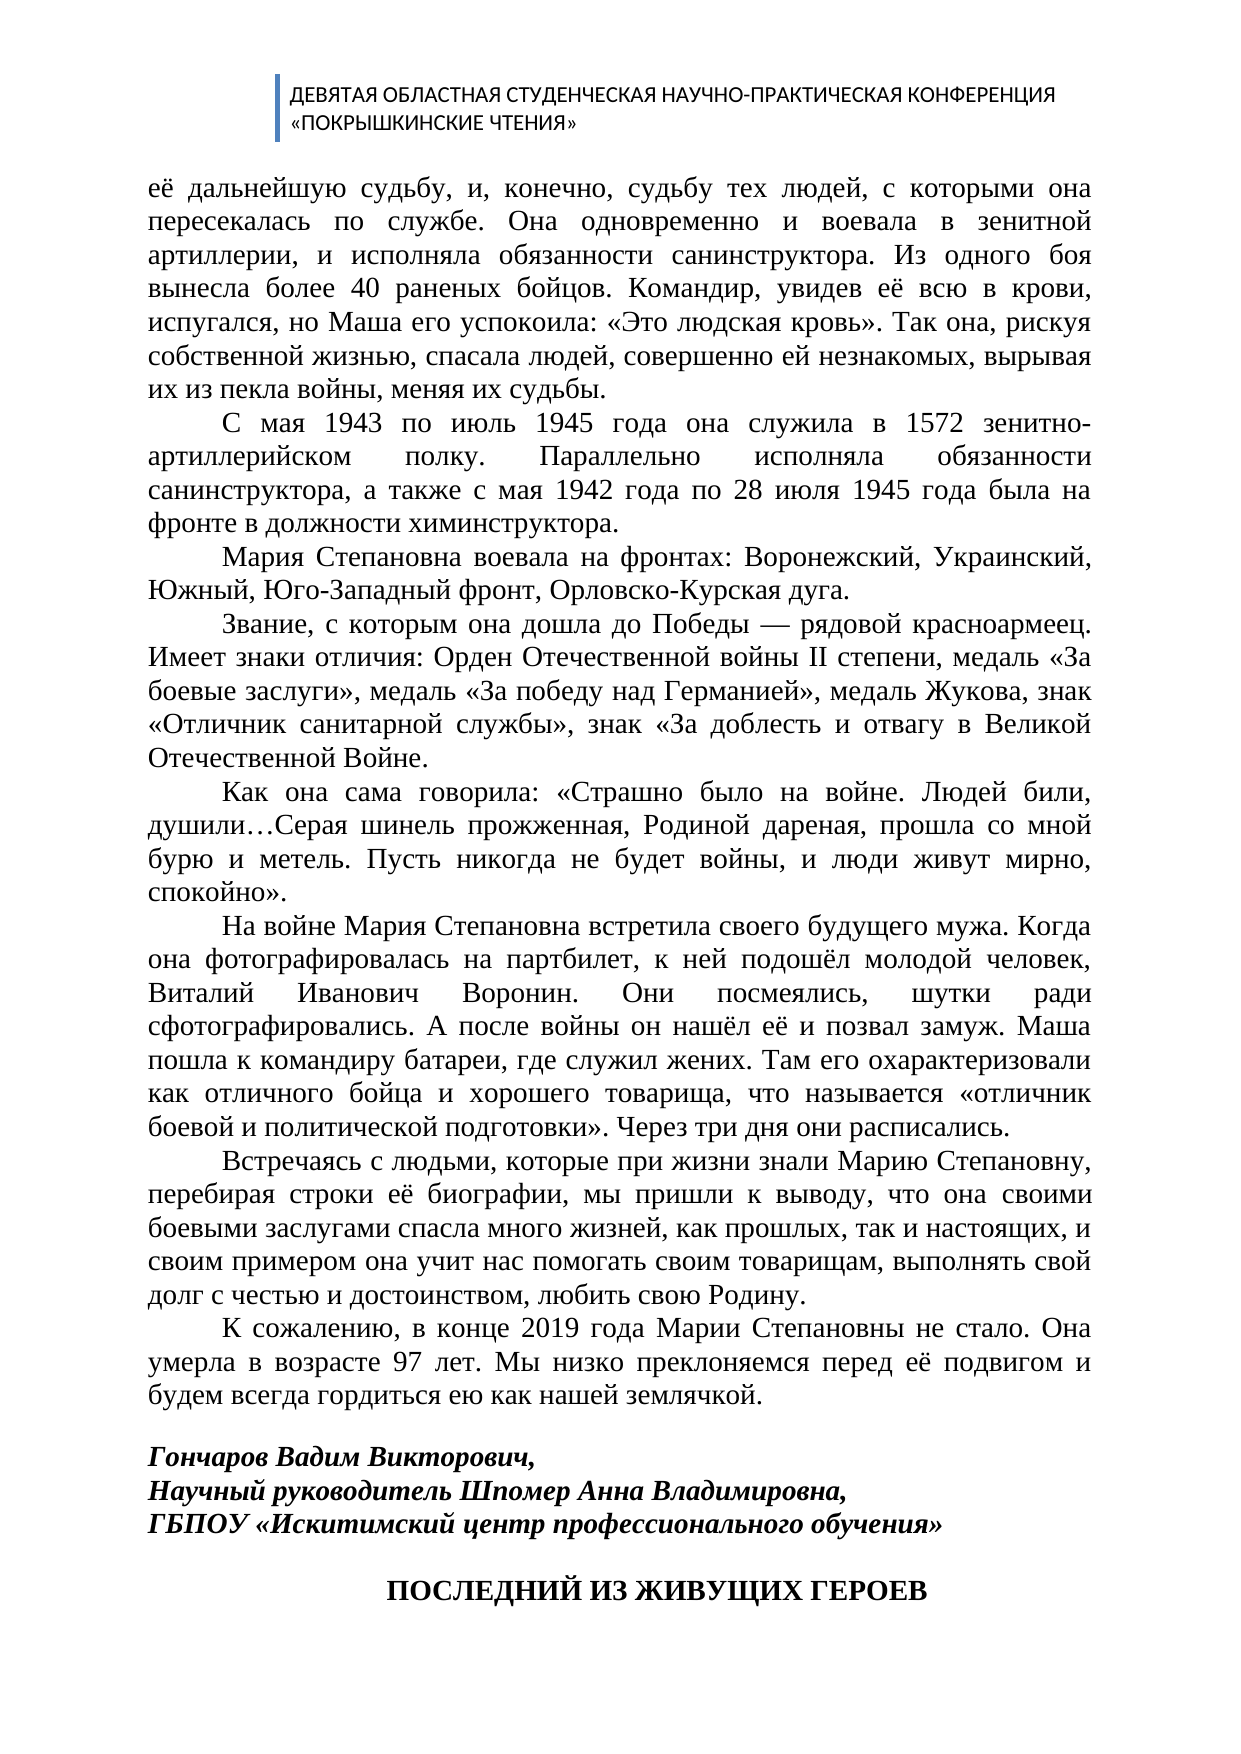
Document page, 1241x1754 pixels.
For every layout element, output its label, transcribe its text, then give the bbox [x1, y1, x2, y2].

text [148, 170, 1092, 405]
text ГБПОУ «Искитимский центр профессионального обучения» [148, 1506, 1092, 1540]
text Мария Степановна воевала на фронтах: Воронежский, Украинский, Южный, Юго-Западный фронт, Орловско-Курская дуга. [148, 539, 1092, 606]
text Встречаясь с людьми, которые при жизни знали Марию Степановну, перебирая строки её биографии, мы пришли к выводу, что она своими боевыми заслугами спасла много жизней, как прошлых, так и настоящих, и своим примером она учит нас помогать своим товарищам, выполнять свой долг с честью и достоинством, любить свою Родину. [148, 1143, 1092, 1310]
text С мая 1943 по июль 1945 года она служила в 1572 зенитно-артиллерийском полку. Параллельно исполняла обязанности санинструктора, а также с мая 1942 года по 28 июля 1945 года была на фронте в должности химинструктора. [148, 405, 1092, 539]
text Гончаров Вадим Викторович, [148, 1439, 1092, 1473]
text Как она сама говорила: «Страшно было на войне. Людей били, душили…Серая шинель прожженная, Родиной дареная, прошла со мной бурю и метель. Пусть никогда не будет войны, и люди живут мирно, спокойно». [148, 774, 1092, 908]
text ПОСЛЕДНИЙ ИЗ ЖИВУЩИХ ГЕРОЕВ [148, 1573, 1092, 1607]
text На войне Мария Степановна встретила своего будущего мужа. Когда она фотографировалась на партбилет, к ней подошёл молодой человек, Виталий Иванович Воронин. Они посмеялись, шутки ради сфотографировались. А после войны он нашёл её и позвал замуж. Маша пошла к командиру батареи, где служил жених. Там его охарактеризовали как отличного бойца и хорошего товарища, что называется «отличник боевой и политической подготовки». Через три дня они расписались. [148, 908, 1092, 1143]
text Звание, с которым она дошла до Победы — рядовой красноармеец. Имеет знаки отличия: Орден Отечественной войны II степени, медаль «За боевые заслуги», медаль «За победу над Германией», медаль Жукова, знак «Отличник санитарной службы», знак «За доблесть и отвагу в Великой Отечественной Войне. [148, 606, 1092, 774]
text Научный руководитель Шпомер Анна Владимировна, [148, 1473, 1092, 1506]
text К сожалению, в конце 2019 года Марии Степановны не стало. Она умерла в возрасте 97 лет. Мы низко преклоняемся перед её подвигом и будем всегда гордиться ею как нашей землячкой. [148, 1310, 1092, 1411]
